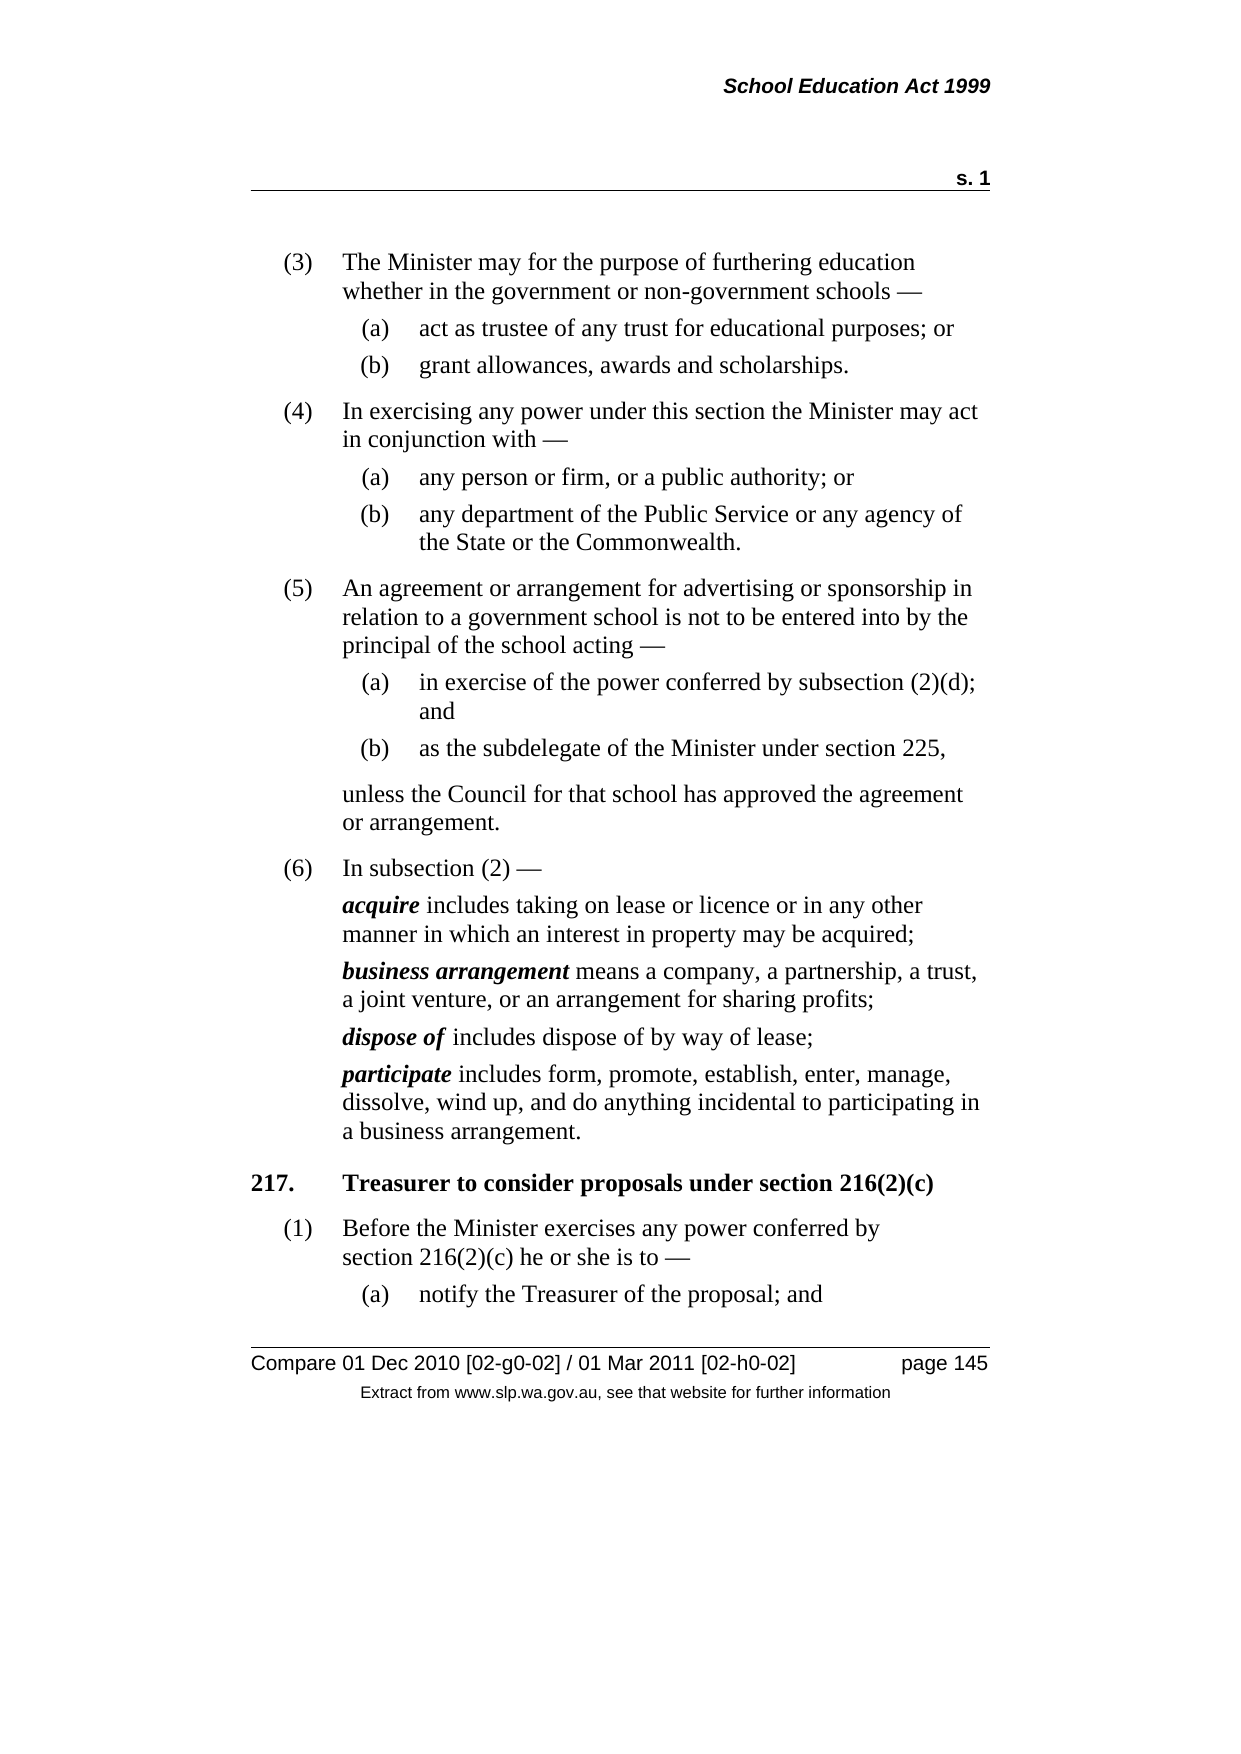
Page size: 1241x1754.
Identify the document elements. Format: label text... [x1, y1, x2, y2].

text (a) in exercise of the power conferred by subsection (2)(d); and [251, 667, 990, 725]
text (b) as the subdelegate of the Minister under section 225, [251, 733, 990, 762]
subtitle 217. Treasurer to consider proposals under section 216(2)(c) [251, 1168, 990, 1197]
text (b) any department of the Public Service or any agency of the State or the Commonwealth. [251, 499, 990, 556]
text (4) In exercising any power under this section the Minister may act in conjunction with — [251, 396, 990, 453]
text (6) In subsection (2) — [251, 853, 990, 882]
text (3) The Minister may for the purpose of furthering education whether in the government or non-government schools — [251, 247, 990, 305]
text business arrangement means a company, a partnership, a trust, a joint venture, or an arrangement for sharing profits; [251, 956, 990, 1013]
text dispose of includes dispose of by way of lease; [251, 1022, 990, 1050]
text (a) act as trustee of any trust for educational purposes; or [251, 313, 990, 342]
text (5) An agreement or arrangement for advertising or sponsorship in relation to a government school is not to be entered into by the principal of the school acting — [251, 573, 990, 659]
text unless the Council for that school has approved the agreement or arrangement. [251, 779, 990, 836]
text (b) grant allowances, awards and scholarships. [251, 350, 990, 379]
text (a) any person or firm, or a public authority; or [251, 462, 990, 490]
text participate includes form, promote, establish, enter, manage, dissolve, wind up, and do anything incidental to participating in a business arrangement. [251, 1059, 990, 1145]
text (1) Before the Minister exercises any power conferred by section 216(2)(c) he or she is to — [251, 1213, 990, 1271]
text (a) notify the Treasurer of the proposal; and [251, 1279, 990, 1308]
text acquire includes taking on lease or licence or in any other manner in which an interest in property may be acquired; [251, 890, 990, 947]
